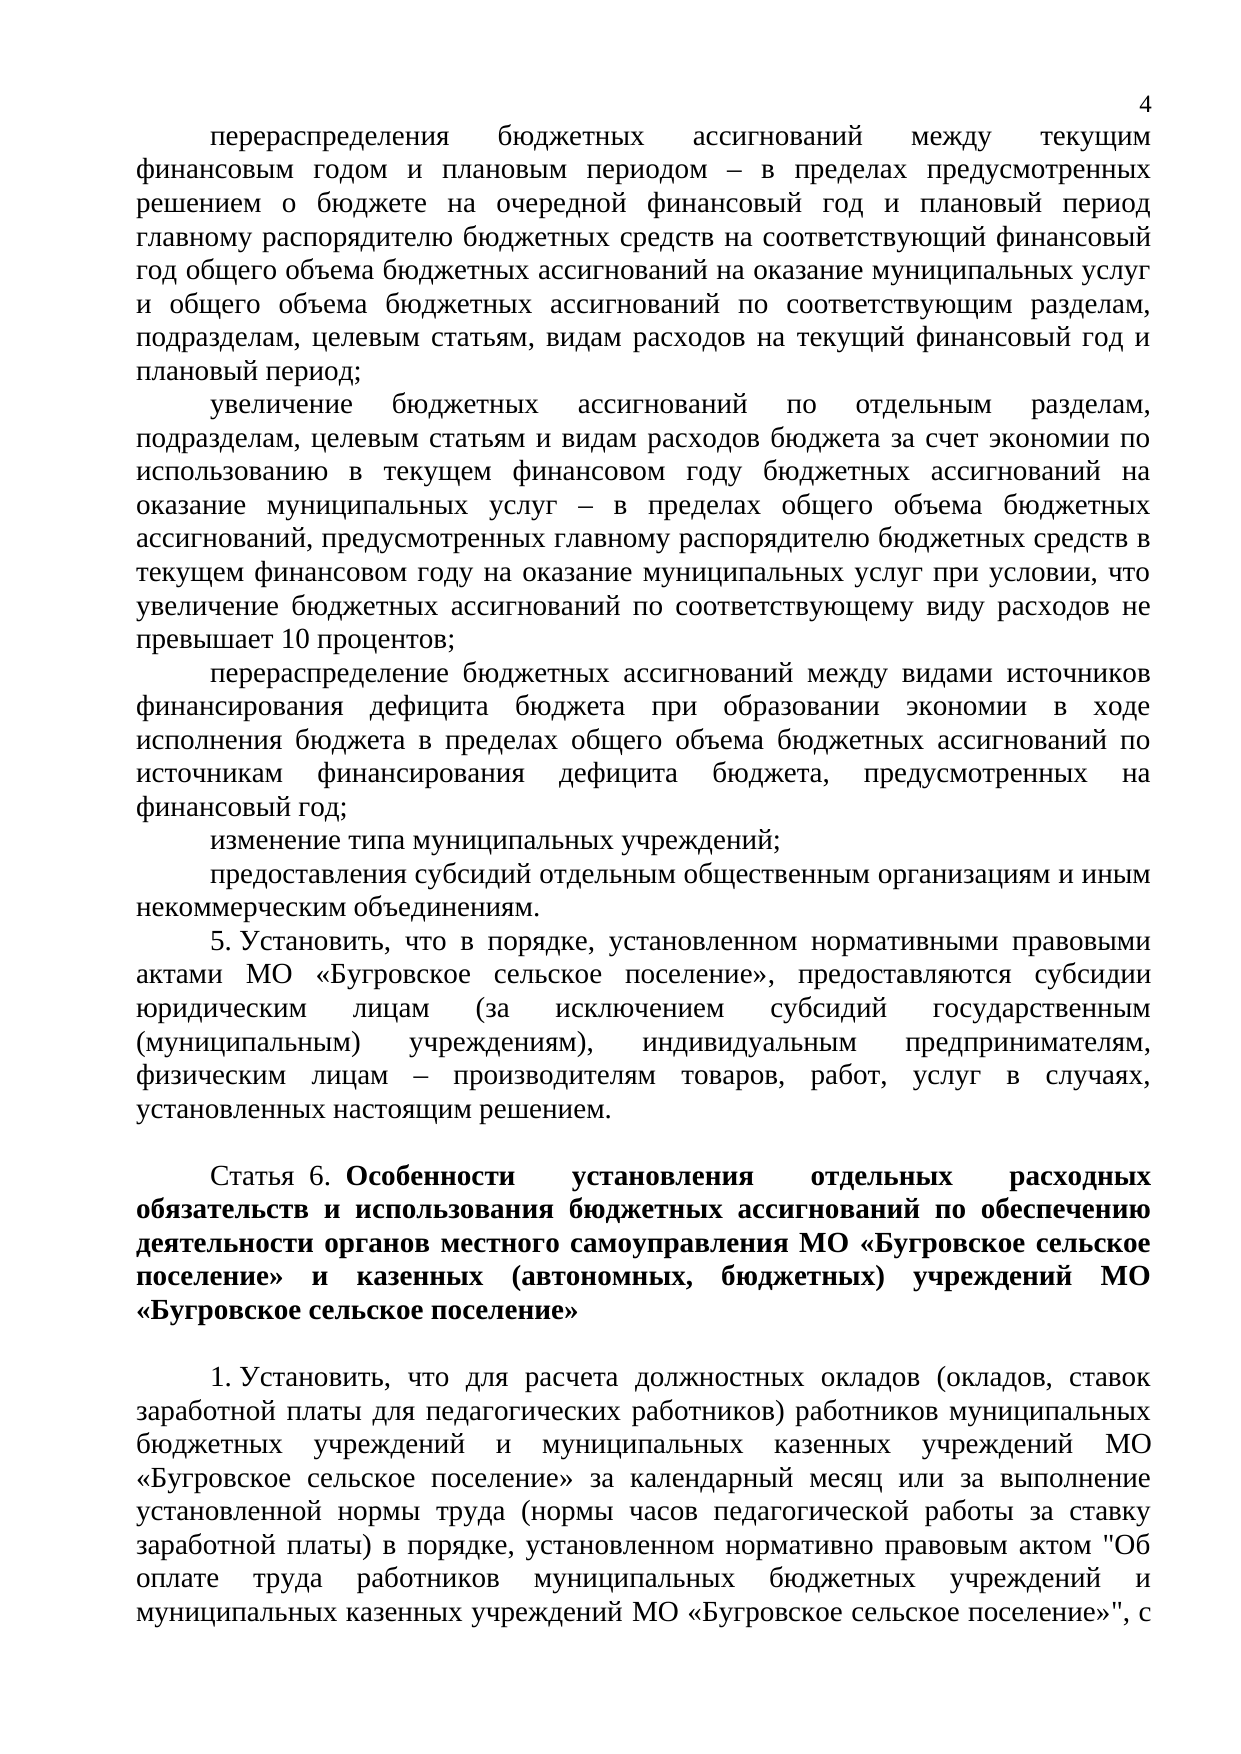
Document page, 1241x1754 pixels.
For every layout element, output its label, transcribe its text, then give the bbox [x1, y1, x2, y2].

text увеличение бюджетных ассигнований по отдельным разделам, подразделам, целевым статьям и видам расходов бюджета за счет экономии по использованию в текущем финансовом году бюджетных ассигнований на оказание муниципальных услуг – в пределах общего объема бюджетных ассигнований, предусмотренных главному распорядителю бюджетных средств в текущем финансовом году на оказание муниципальных услуг при условии, что увеличение бюджетных ассигнований по соответствующему виду расходов не превышает 10 процентов; [136, 386, 1152, 655]
text перераспределения бюджетных ассигнований между текущим финансовым годом и плановым периодом – в пределах предусмотренных решением о бюджете на очередной финансовый год и плановый период главному распорядителю бюджетных средств на соответствующий финансовый год общего объема бюджетных ассигнований на оказание муниципальных услуг и общего объема бюджетных ассигнований по соответствующим разделам, подразделам, целевым статьям, видам расходов на текущий финансовый год и плановый период; [136, 118, 1152, 386]
text изменение типа муниципальных учреждений; [136, 822, 1152, 856]
text Статья 6. Особенности установления отдельных расходных обязательств и использования бюджетных ассигнований по обеспечению деятельности органов местного самоуправления МО «Бугровское сельское поселение» и казенных (автономных, бюджетных) учреждений МО «Бугровское сельское поселение» [136, 1158, 1152, 1326]
text 5. Установить, что в порядке, установленном нормативными правовыми актами МО «Бугровское сельское поселение», предоставляются субсидии юридическим лицам (за исключением субсидий государственным (муниципальным) учреждениям), индивидуальным предпринимателям, физическим лицам – производителям товаров, работ, услуг в случаях, установленных настоящим решением. [136, 923, 1152, 1124]
text перераспределение бюджетных ассигнований между видами источников финансирования дефицита бюджета при образовании экономии в ходе исполнения бюджета в пределах общего объема бюджетных ассигнований по источникам финансирования дефицита бюджета, предусмотренных на финансовый год; [136, 655, 1152, 822]
text предоставления субсидий отдельным общественным организациям и иным некоммерческим объединениям. [136, 856, 1152, 923]
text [136, 1359, 1152, 1627]
